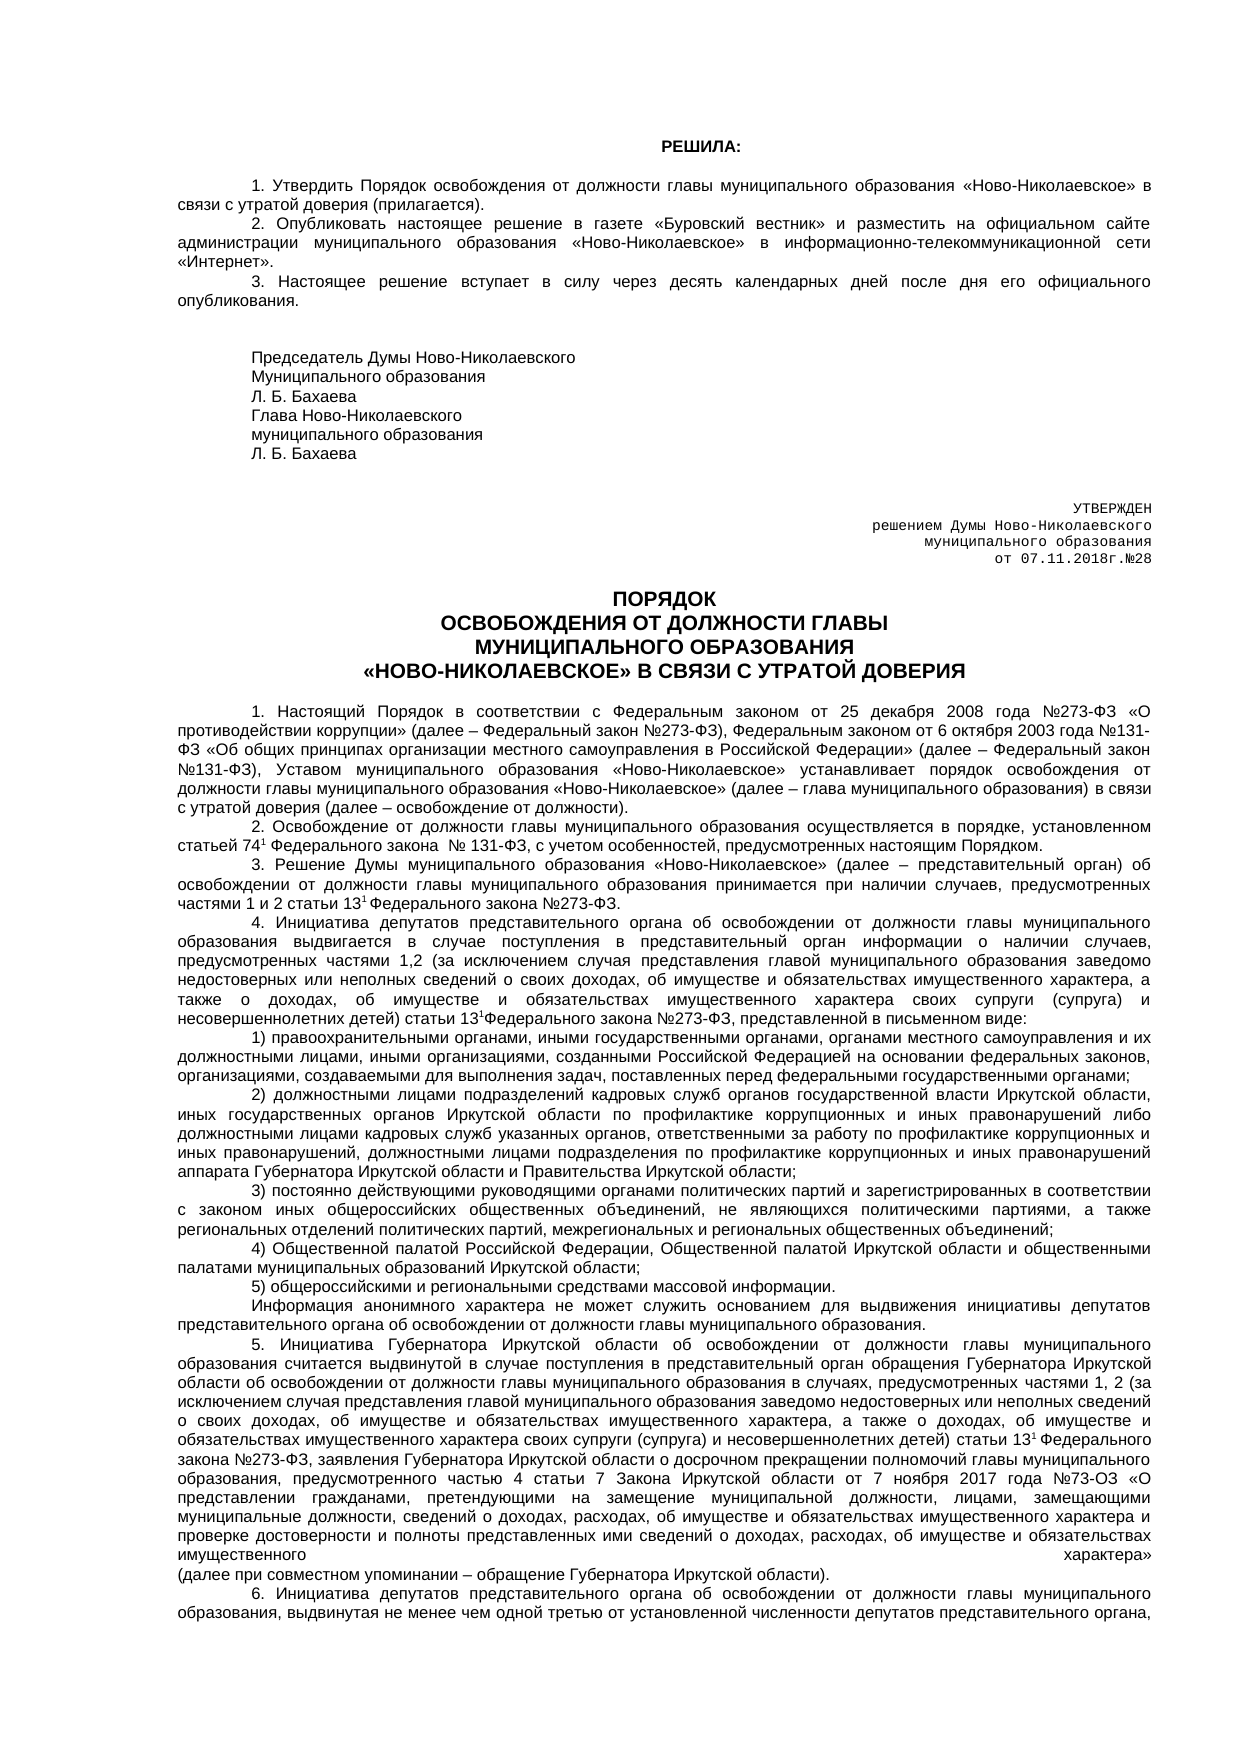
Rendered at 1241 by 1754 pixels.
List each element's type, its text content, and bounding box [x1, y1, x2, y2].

text 1) правоохранительными органами, иными государственными органами, органами местного самоуправления и их должностными лицами, иными организациями, созданными Российской Федерацией на основании федеральных законов, организациями, создаваемыми для выполнения задач, поставленных перед федеральными государственными органами; [177, 1028, 1152, 1085]
text 3. Решение Думы муниципального образования «Ново-Николаевское» (далее – представительный орган) об освобождении от должности главы муниципального образования принимается при наличии случаев, предусмотренных частями 1 и 2 статьи 131 Федерального закона №273-ФЗ. [177, 855, 1152, 913]
text УТВЕРЖДЕН [177, 501, 1152, 518]
text Муниципального образования [177, 367, 1152, 386]
text Глава Ново-Николаевского [177, 406, 1152, 425]
text Председатель Думы Ново-Николаевского [177, 348, 1152, 367]
text Информация анонимного характера не может служить основанием для выдвижения инициативы депутатов представительного органа об освобождении от должности главы муниципального образования. [177, 1296, 1152, 1334]
text 2. Опубликовать настоящее решение в газете «Буровский вестник» и разместить на официальном сайте администрации муниципального образования «Ново-Николаевское» в информационно-телекоммуникационной сети «Интернет». [177, 214, 1152, 271]
text ПОРЯДОК [177, 587, 1152, 611]
text РЕШИЛА: [177, 137, 1152, 156]
text Л. Б. Бахаева [177, 386, 1152, 406]
text 1. Утвердить Порядок освобождения от должности главы муниципального образования «Ново-Николаевское» в связи с утратой доверия (прилагается). [177, 176, 1152, 214]
text 1. Настоящий Порядок в соответствии с Федеральным законом от 25 декабря 2008 года №273-ФЗ «О противодействии коррупции» (далее – Федеральный закон №273-ФЗ), Федеральным законом от 6 октября 2003 года №131-ФЗ «Об общих принципах организации местного самоуправления в Российской Федерации» (далее – Федеральный закон №131-ФЗ), Уставом муниципального образования «Ново-Николаевское» устанавливает порядок освобождения от должности главы муниципального образования «Ново-Николаевское» (далее – глава муниципального образования) в связи с утратой доверия (далее – освобождение от должности). [177, 702, 1152, 817]
text 3) постоянно действующими руководящими органами политических партий и зарегистрированных в соответствии с законом иных общероссийских общественных объединений, не являющихся политическими партиями, а также региональных отделений политических партий, межрегиональных и региональных общественных объединений; [177, 1181, 1152, 1238]
text муниципального образования [177, 534, 1152, 551]
text ОСВОБОЖДЕНИЯ ОТ ДОЛЖНОСТИ ГЛАВЫ [177, 611, 1152, 635]
text МУНИЦИПАЛЬНОГО ОБРАЗОВАНИЯ [177, 635, 1152, 659]
text от 07.11.2018г.№28 [177, 551, 1152, 568]
text 2. Освобождение от должности главы муниципального образования осуществляется в порядке, установленном статьей 741 Федерального закона № 131-ФЗ, с учетом особенностей, предусмотренных настоящим Порядком. [177, 817, 1152, 855]
text решением Думы Ново-Николаевского [177, 518, 1152, 534]
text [177, 1583, 1152, 1622]
text 5. Инициатива Губернатора Иркутской области об освобождении от должности главы муниципального образования считается выдвинутой в случае поступления в представительный орган обращения Губернатора Иркутской области об освобождении от должности главы муниципального образования в случаях, предусмотренных частями 1, 2 (за исключением случая представления главой муниципального образования заведомо недостоверных или неполных сведений о своих доходах, об имуществе и обязательствах имущественного характера, а также о доходах, об имуществе и обязательствах имущественного характера своих супруги (супруга) и несовершеннолетних детей) статьи 131 Федерального закона №273-ФЗ, заявления Губернатора Иркутской области о досрочном прекращении полномочий главы муниципального образования, предусмотренного частью 4 статьи 7 Закона Иркутской области от 7 ноября 2017 года №73-ОЗ «О представлении гражданами, претендующими на замещение муниципальной должности, лицами, замещающими муниципальные должности, сведений о доходах, расходах, об имуществе и обязательствах имущественного характера и проверке достоверности и полноты представленных ими сведений о доходах, расходах, об имуществе и обязательствах имущественного характера» (далее при совместном упоминании – обращение Губернатора Иркутской области). [177, 1334, 1152, 1583]
text Л. Б. Бахаева [177, 444, 1152, 463]
text 4) Общественной палатой Российской Федерации, Общественной палатой Иркутской области и общественными палатами муниципальных образований Иркутской области; [177, 1238, 1152, 1277]
text 4. Инициатива депутатов представительного органа об освобождении от должности главы муниципального образования выдвигается в случае поступления в представительный орган информации о наличии случаев, предусмотренных частями 1,2 (за исключением случая представления главой муниципального образования заведомо недостоверных или неполных сведений о своих доходах, об имуществе и обязательствах имущественного характера, а также о доходах, об имуществе и обязательствах имущественного характера своих супруги (супруга) и несовершеннолетних детей) статьи 131Федерального закона №273-ФЗ, представленной в письменном виде: [177, 913, 1152, 1028]
text муниципального образования [177, 425, 1152, 444]
text «НОВО-НИКОЛАЕВСКОЕ» В СВЯЗИ С УТРАТОЙ ДОВЕРИЯ [177, 659, 1152, 683]
text 2) должностными лицами подразделений кадровых служб органов государственной власти Иркутской области, иных государственных органов Иркутской области по профилактике коррупционных и иных правонарушений либо должностными лицами кадровых служб указанных органов, ответственными за работу по профилактике коррупционных и иных правонарушений, должностными лицами подразделения по профилактике коррупционных и иных правонарушений аппарата Губернатора Иркутской области и Правительства Иркутской области; [177, 1085, 1152, 1181]
text 5) общероссийскими и региональными средствами массовой информации. [177, 1277, 1152, 1296]
text 3. Настоящее решение вступает в силу через десять календарных дней после дня его официального опубликования. [177, 271, 1152, 310]
